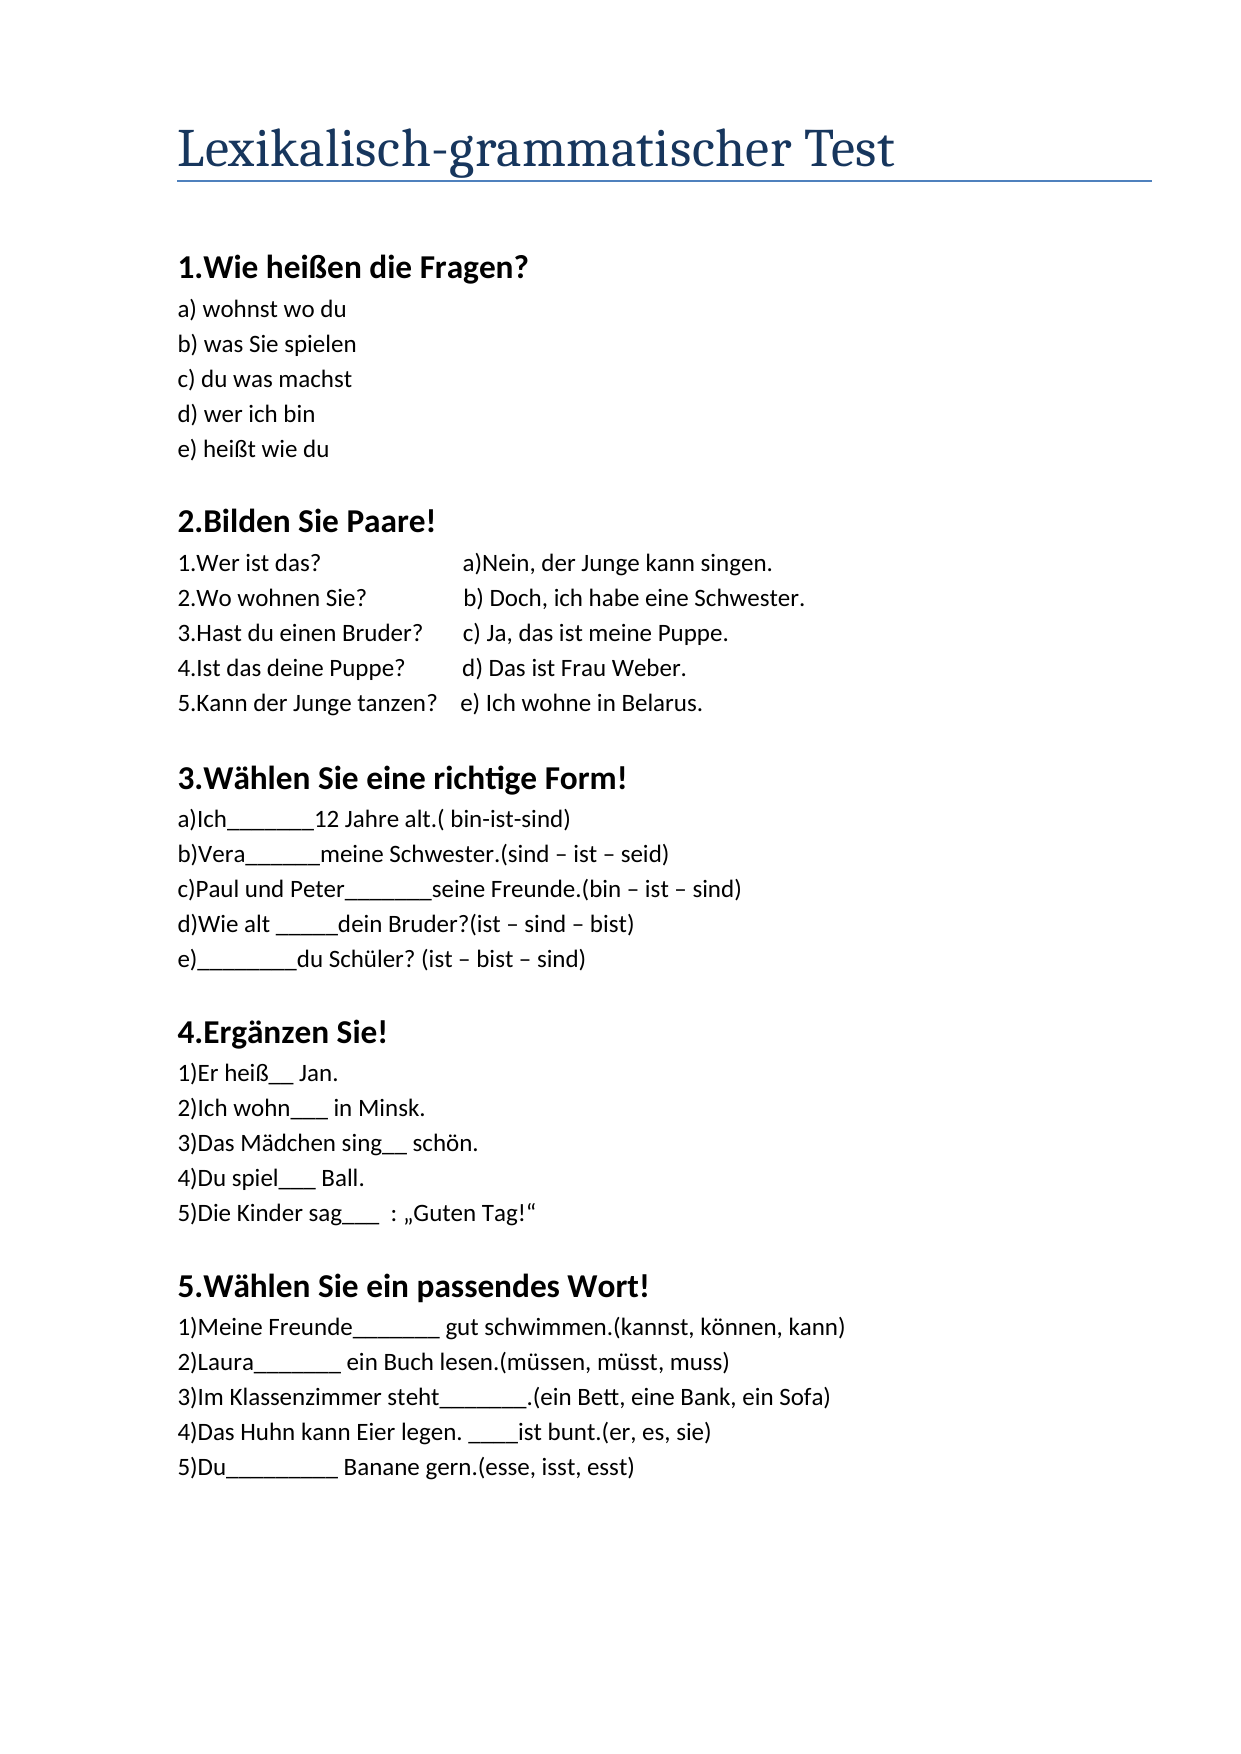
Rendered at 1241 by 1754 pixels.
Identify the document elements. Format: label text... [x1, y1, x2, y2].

text c) du was machst [177, 363, 1152, 393]
text 2.Bilden Sie Paare! [177, 500, 1152, 541]
text 3.Hast du einen Bruder? c) Ja, das ist meine Puppe. [177, 617, 1152, 647]
text 1)Meine Freunde_______ gut schwimmen.(kannst, können, kann) [177, 1311, 1152, 1342]
text 5)Die Kinder sag___ : „Guten Tag!“ [177, 1197, 1152, 1228]
text 5)Du_________ Banane gern.(esse, isst, esst) [177, 1451, 1152, 1482]
text d)Wie alt _____dein Bruder?(ist – sind – bist) [177, 908, 1152, 939]
text 1)Er heiß__ Jan. [177, 1057, 1152, 1088]
text 1.Wer ist das? a)Nein, der Junge kann singen. [177, 547, 1152, 577]
text c)Paul und Peter_______seine Freunde.(bin – ist – sind) [177, 873, 1152, 904]
text 2.Wo wohnen Sie? b) Doch, ich habe eine Schwester. [177, 582, 1152, 612]
text 4)Du spiel___ Ball. [177, 1162, 1152, 1193]
text 2)Laura_______ ein Buch lesen.(müssen, müsst, muss) [177, 1346, 1152, 1377]
text 5.Kann der Junge tanzen? e) Ich wohne in Belarus. [177, 687, 1152, 717]
text a) wohnst wo du [177, 293, 1152, 323]
text 5.Wählen Sie ein passendes Wort! [177, 1264, 1152, 1305]
text 4.Ergänzen Sie! [177, 1011, 1152, 1051]
text 3)Im Klassenzimmer steht_______.(ein Bett, eine Bank, ein Sofa) [177, 1381, 1152, 1412]
text d) wer ich bin [177, 398, 1152, 428]
text 4)Das Huhn kann Eier legen. ____ist bunt.(er, es, sie) [177, 1416, 1152, 1447]
text 3)Das Mädchen sing__ schön. [177, 1127, 1152, 1158]
text 4.Ist das deine Puppe? d) Das ist Frau Weber. [177, 652, 1152, 682]
text e)________du Schüler? (ist – bist – sind) [177, 943, 1152, 974]
text a)Ich_______12 Jahre alt.( bin-ist-sind) [177, 803, 1152, 834]
text 1.Wie heißen die Fragen? [177, 246, 1152, 287]
text 2)Ich wohn___ in Minsk. [177, 1092, 1152, 1123]
text 3.Wählen Sie eine richtige Form! [177, 757, 1152, 797]
text b) was Sie spielen [177, 328, 1152, 358]
text e) heißt wie du [177, 433, 1152, 463]
title Lexikalisch-grammatischer Test [177, 118, 1152, 180]
text b)Vera______meine Schwester.(sind – ist – seid) [177, 838, 1152, 869]
